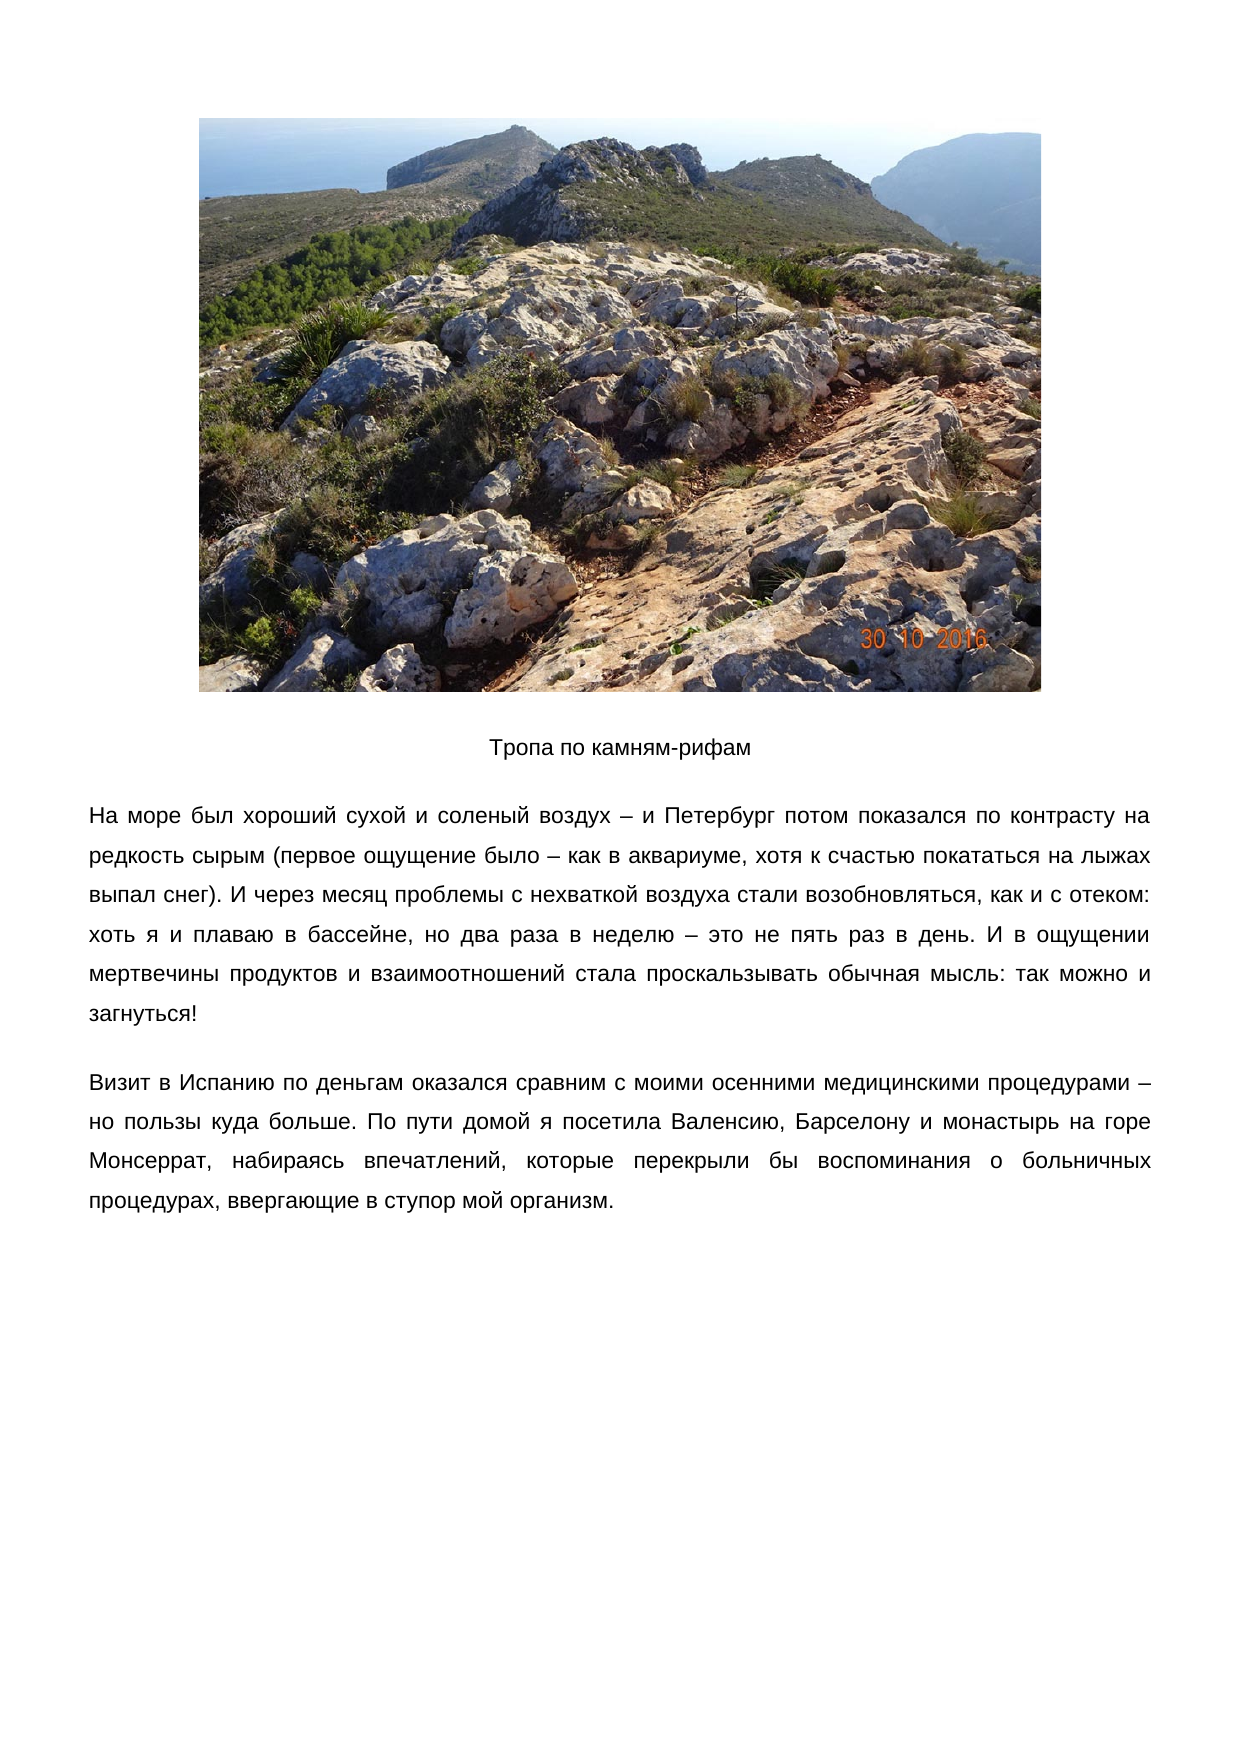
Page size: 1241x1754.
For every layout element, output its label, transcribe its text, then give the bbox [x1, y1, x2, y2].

text Тропа по камням-рифам [89, 734, 1152, 760]
picture [199, 118, 1042, 692]
text Визит в Испанию по деньгам оказался сравним с моими осенними медицинскими процедурами – но пользы куда больше. По пути домой я посетила Валенсию, Барселону и монастырь на горе Монсеррат, набираясь впечатлений, которые перекрыли бы воспоминания о больничных процедурах, ввергающие в ступор мой организм. [89, 1068, 1152, 1213]
text На море был хороший сухой и соленый воздух – и Петербург потом показался по контрасту на редкость сырым (первое ощущение было – как в аквариуме, хотя к счастью покататься на лыжах выпал снег). И через месяц проблемы с нехваткой воздуха стали возобновляться, как и с отеком: хоть я и плаваю в бассейне, но два раза в неделю – это не пять раз в день. И в ощущении мертвечины продуктов и взаимоотношений стала проскальзывать обычная мысль: так можно и загнуться! [89, 802, 1152, 1026]
